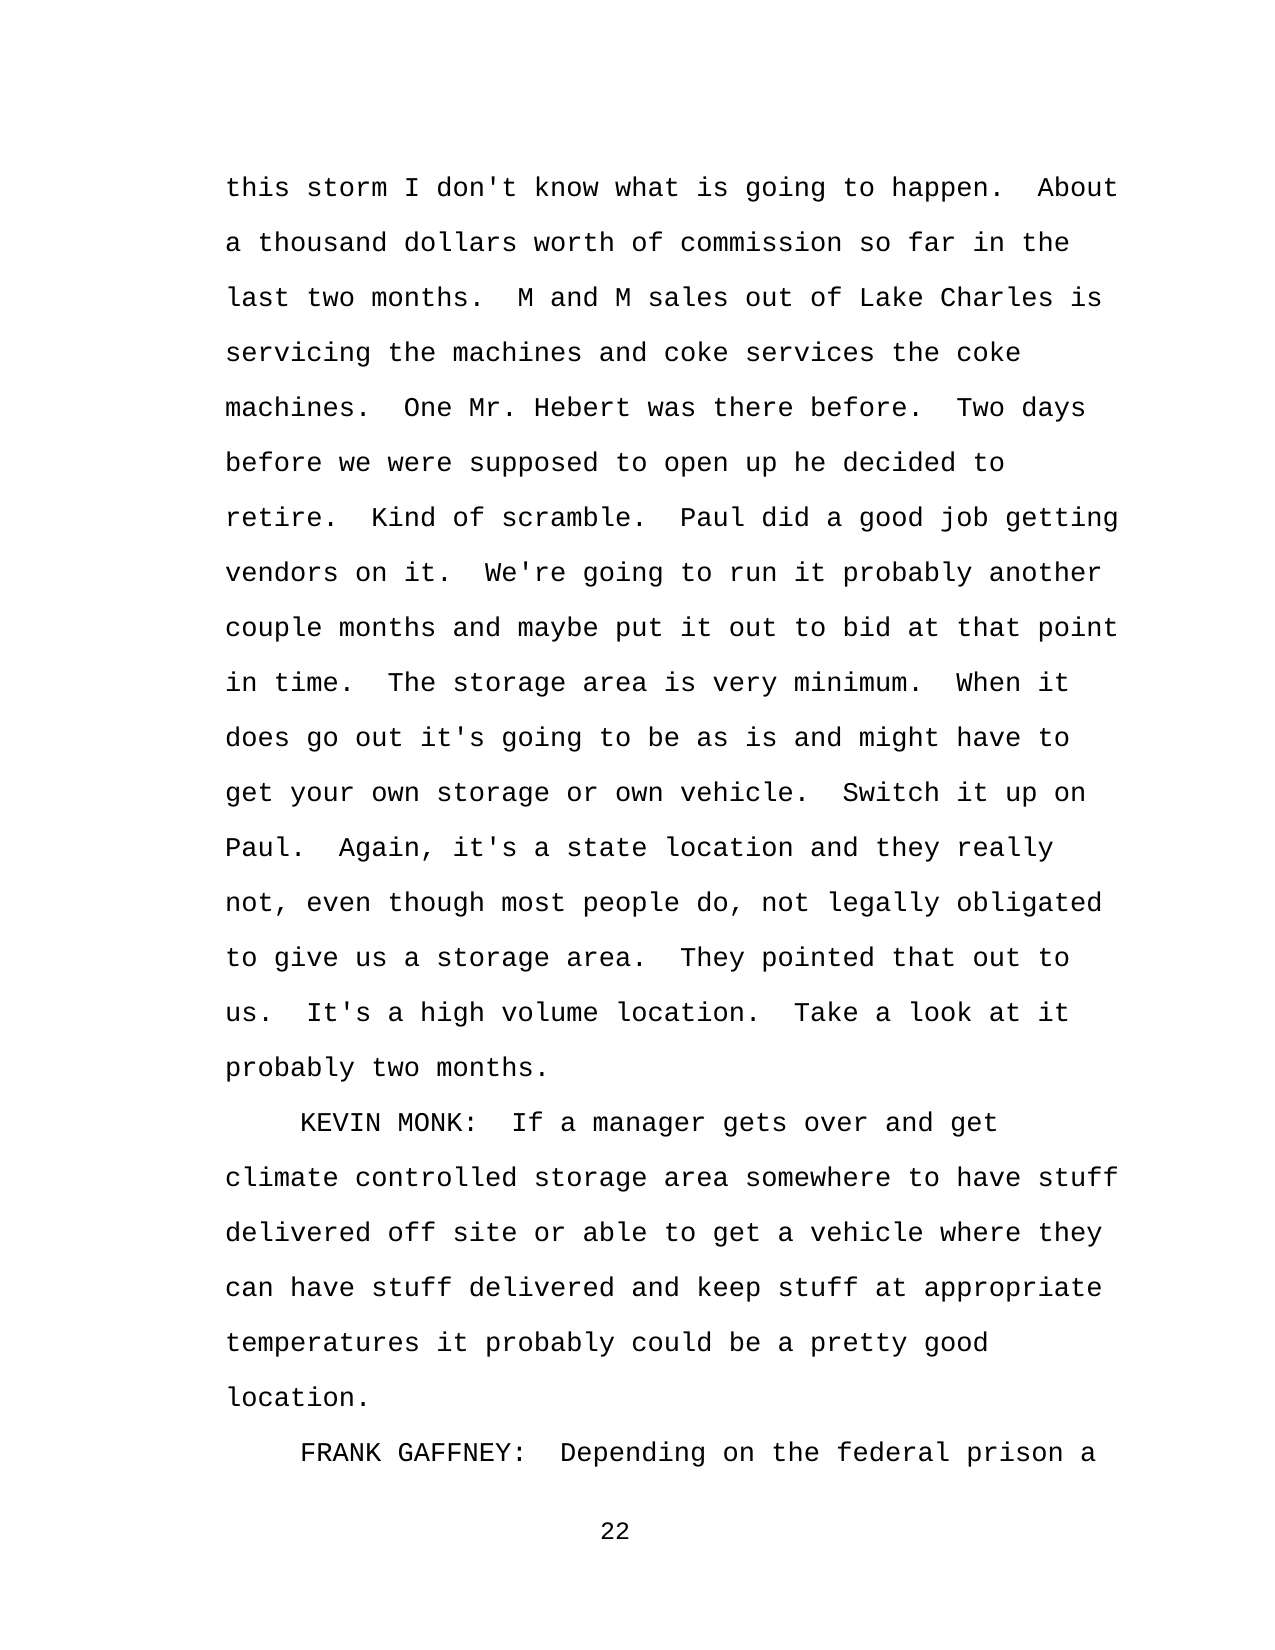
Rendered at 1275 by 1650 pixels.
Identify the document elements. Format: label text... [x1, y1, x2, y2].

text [225, 1415, 1125, 1470]
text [225, 150, 1125, 1085]
text KEVIN MONK: If a manager gets over and get climate controlled storage area somewhere to have stuff delivered off site or able to get a vehicle where they can have stuff delivered and keep stuff at appropriate temperatures it probably could be a pretty good location. [225, 1085, 1125, 1415]
